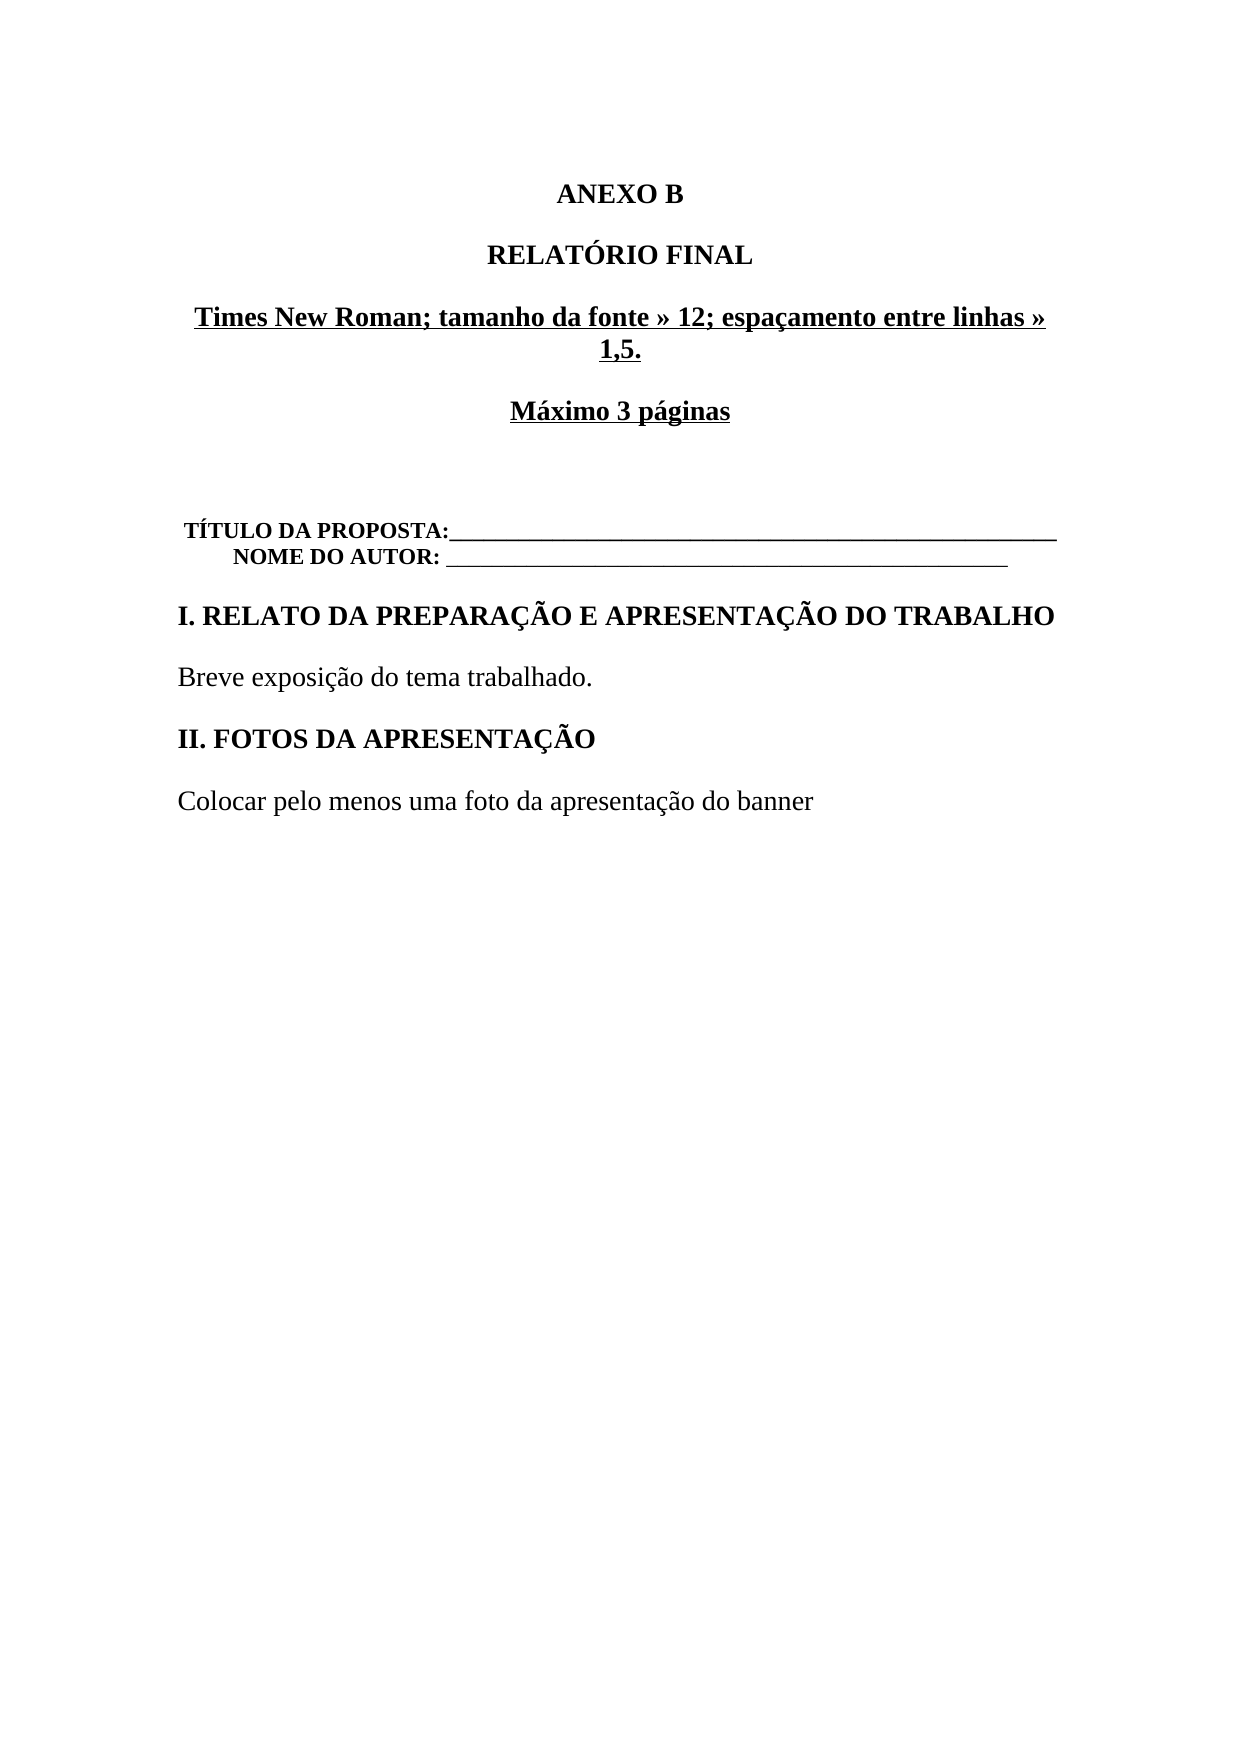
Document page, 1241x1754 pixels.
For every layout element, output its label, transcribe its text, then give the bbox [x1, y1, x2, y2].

text Breve exposição do tema trabalhado. [177, 660, 1063, 693]
text II. FOTOS DA APRESENTAÇÃO [177, 722, 1063, 754]
text Colocar pelo menos uma foto da apresentação do banner [177, 783, 1063, 816]
text ANEXO B [177, 177, 1063, 209]
text I. RELATO DA PREPARAÇÃO E APRESENTAÇÃO DO TRABALHO [177, 599, 1063, 631]
text Máximo 3 páginas [177, 394, 1063, 426]
text TÍTULO DA PROPOSTA:_____________________________________________________ [179, 517, 1061, 543]
text RELATÓRIO FINAL [177, 238, 1063, 271]
text NOME DO AUTOR: _________________________________________________ [179, 543, 1061, 570]
text Times New Roman; tamanho da fonte » 12; espaçamento entre linhas » 1,5. [177, 300, 1063, 365]
